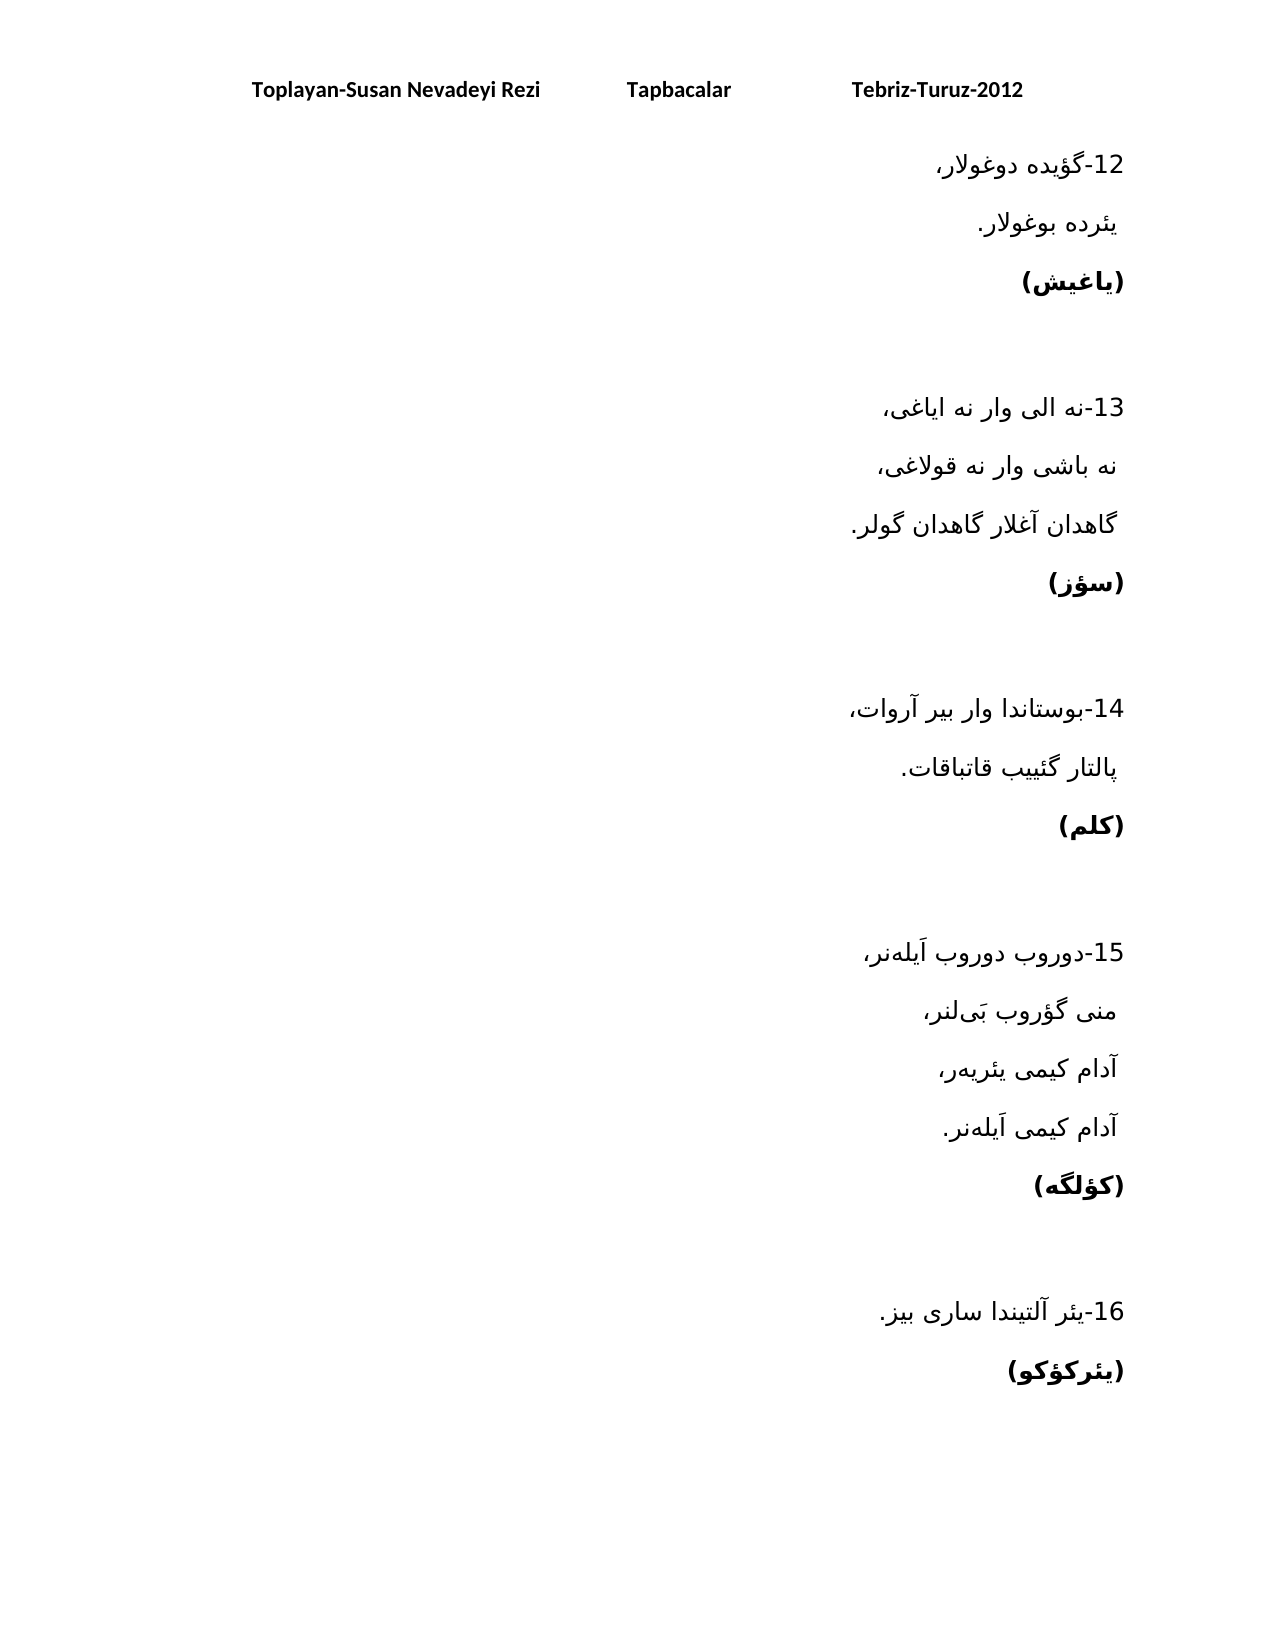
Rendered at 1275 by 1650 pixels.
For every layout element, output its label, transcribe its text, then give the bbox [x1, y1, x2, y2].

text 13-نه الی وار نه ایاغی، [150, 393, 1125, 422]
text 12-گؤیده دوغولار، [150, 150, 1125, 179]
text 16-یئر آلتیندا ساری بیز. [150, 1297, 1125, 1327]
text نه باشی وار نه قولاغی، [150, 451, 1125, 481]
text (کؤلگه) [150, 1171, 1125, 1200]
text (یئرکؤکو) [150, 1356, 1125, 1385]
text (سؤز) [150, 568, 1125, 597]
text (یاغیش) [150, 267, 1125, 296]
text آدام کیمی اَیله‌نر. [150, 1113, 1125, 1142]
text 14-بوستاندا وار بیر آروات، [150, 694, 1125, 724]
text آدام کیمی یئریه‌ر، [150, 1054, 1125, 1083]
text پالتار گئییب قاتباقات. [150, 753, 1125, 782]
text گاهدان آغلار گاهدان گولر. [150, 510, 1125, 539]
text (کلم) [150, 811, 1125, 840]
text 15-دوروب دوروب اَیله‌نر، [150, 938, 1125, 967]
text منی گؤروب بَی‌لنر، [150, 996, 1125, 1025]
text یئرده بوغولار. [150, 208, 1125, 237]
